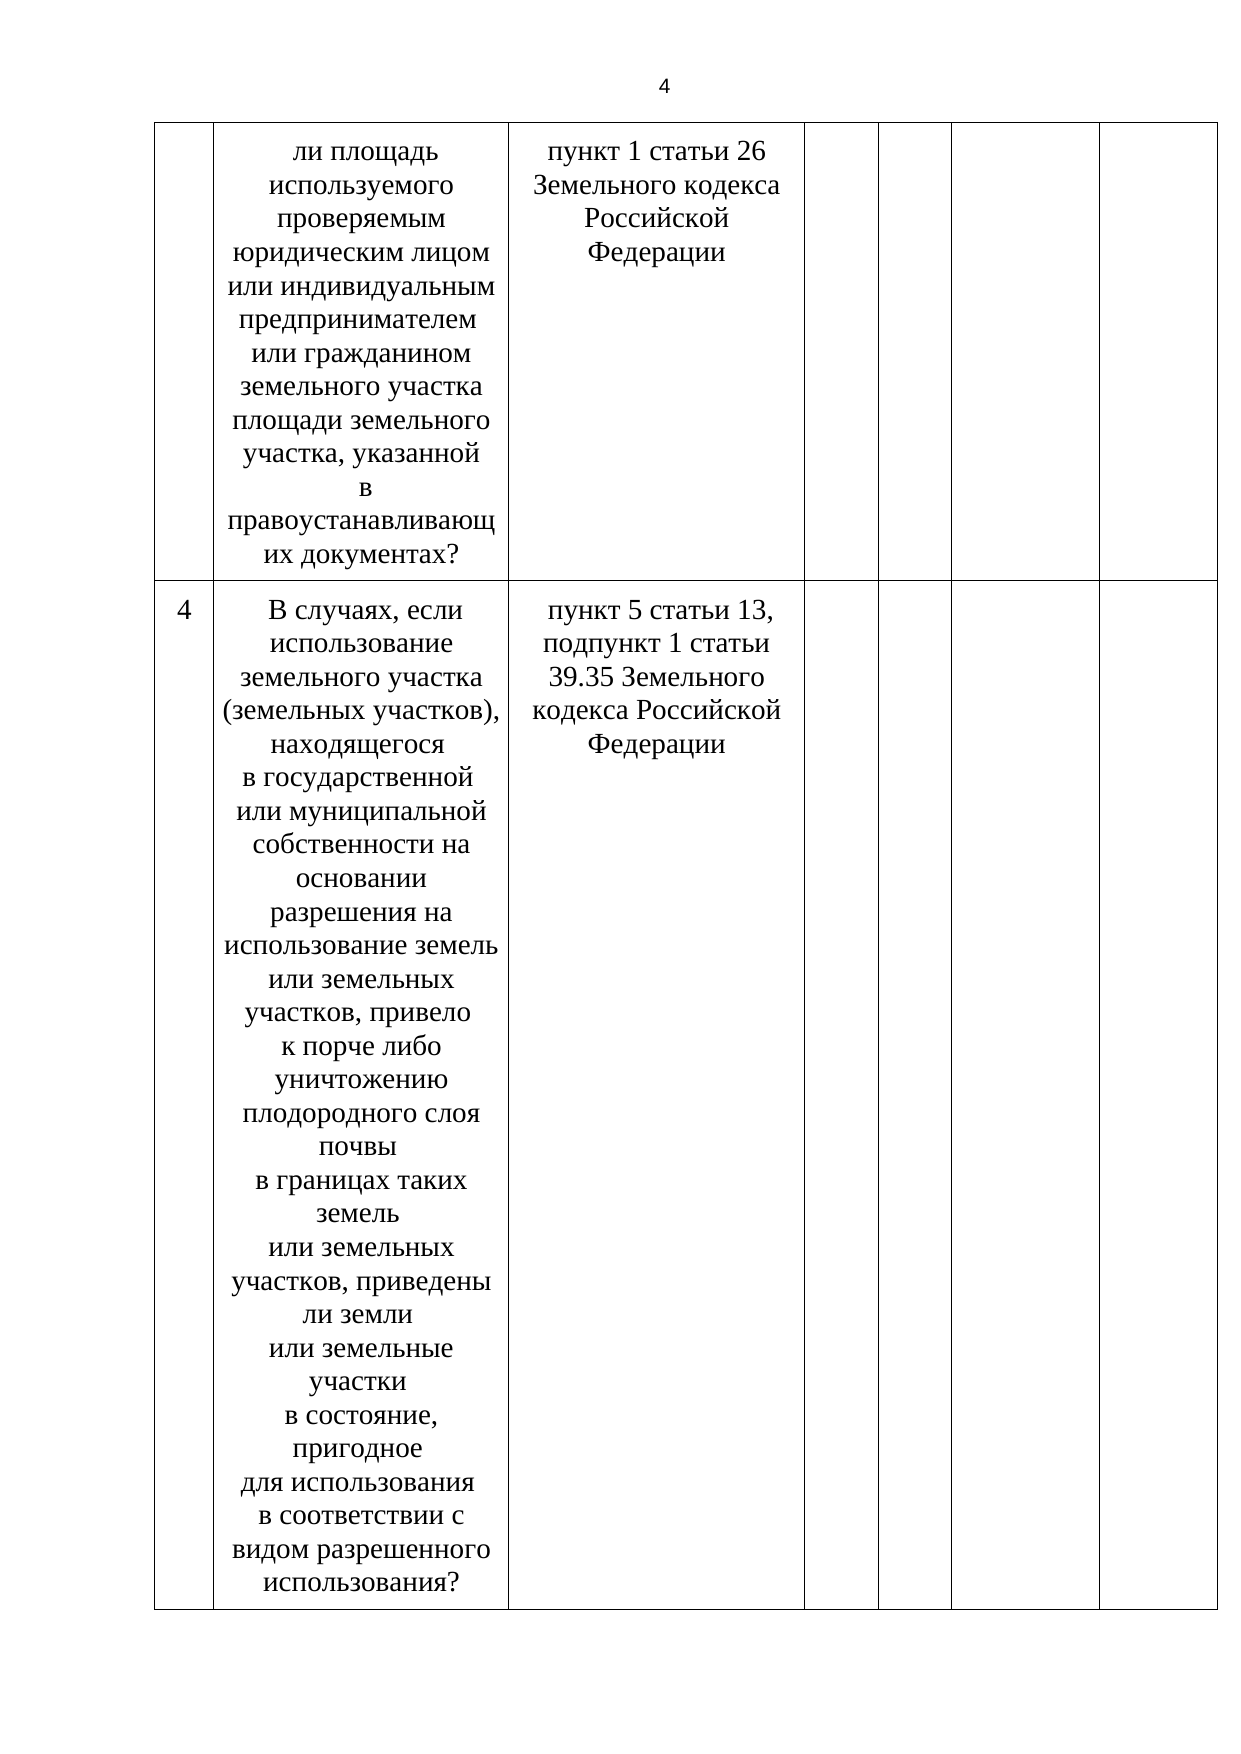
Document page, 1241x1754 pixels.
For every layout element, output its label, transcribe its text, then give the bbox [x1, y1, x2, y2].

table_cell [1100, 581, 1217, 1609]
table_cell [1100, 123, 1217, 580]
table_cell 3 [155, 123, 213, 580]
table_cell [509, 123, 804, 580]
table_cell 4 [155, 581, 213, 1609]
table_cell [805, 581, 878, 1609]
table_cell [952, 123, 1099, 580]
table_cell В случаях, если использование земельного участка (земельных участков), находящегося в государственной или муниципальной собственности на основании разрешения на использование земель или земельных участков, привело к порче либо уничтожению плодородного слоя почвы в границах таких земель или земельных участков, приведены ли земли или земельные участки в состояние, пригодное для использования в соответствии с видом разрешенного использования? [214, 581, 508, 1609]
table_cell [214, 123, 508, 580]
table_cell [879, 581, 951, 1609]
table_cell [952, 581, 1099, 1609]
table_cell [879, 123, 951, 580]
table_cell пункт 5 статьи 13, подпункт 1 статьи 39.35 Земельного кодекса Российской Федерации [509, 581, 804, 1609]
table_cell [805, 123, 878, 580]
